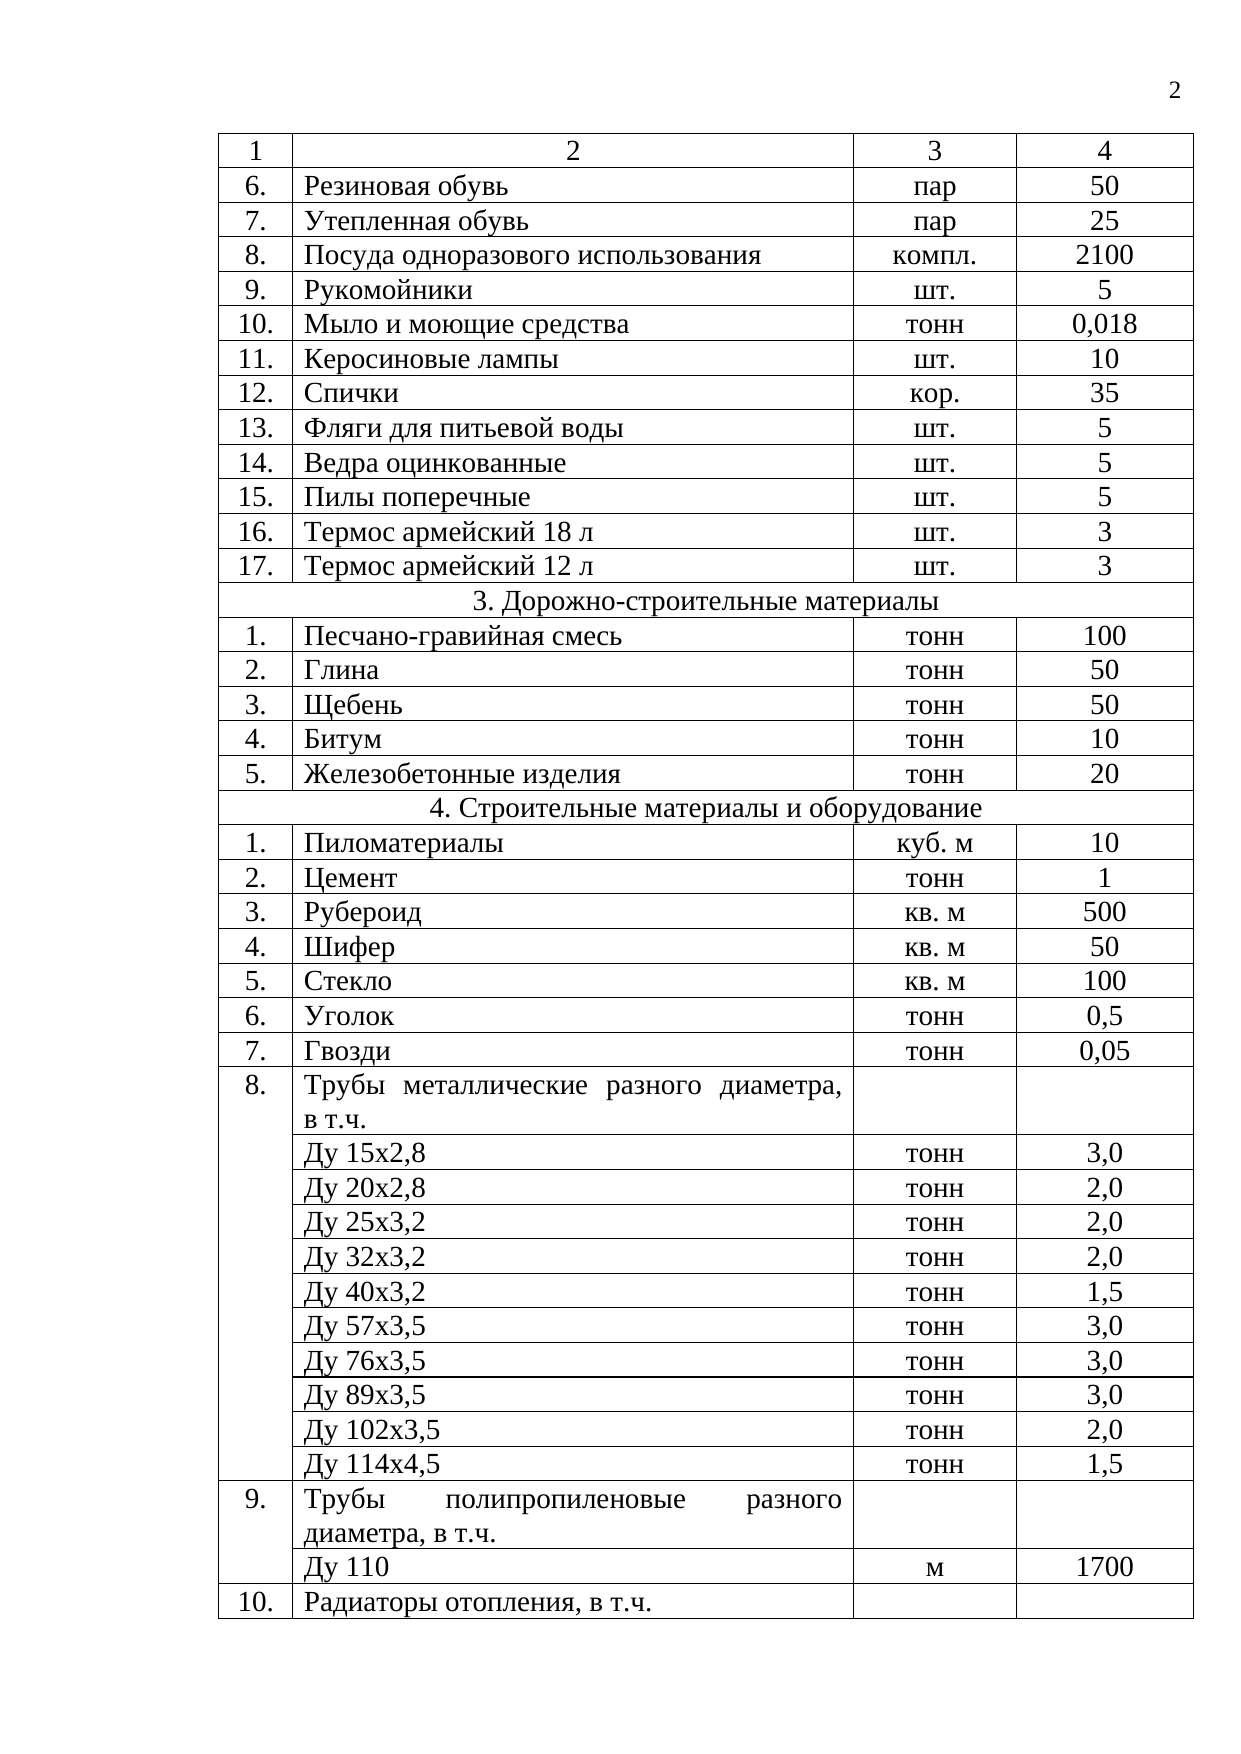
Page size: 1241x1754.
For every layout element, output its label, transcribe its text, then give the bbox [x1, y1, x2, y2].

table_cell 50 [1017, 168, 1193, 202]
table_cell 3 [1017, 514, 1193, 547]
table_cell 8. [219, 1067, 292, 1480]
table_cell тонн [854, 1170, 1016, 1203]
table_cell Ду 57х3,5 [293, 1308, 853, 1342]
table_cell 3,0 [1017, 1135, 1193, 1169]
table_cell Рукомойники [293, 272, 853, 305]
table_cell Ду 102х3,5 [293, 1412, 853, 1446]
table_cell 14. [219, 445, 292, 478]
table_cell 9. [219, 1481, 292, 1583]
table_cell 10 [1017, 341, 1193, 374]
table_cell шт. [854, 549, 1016, 582]
table_cell тонн [854, 1274, 1016, 1307]
table_cell 2,0 [1017, 1170, 1193, 1203]
table_cell пар [854, 168, 1016, 202]
table_cell Радиаторы отопления, в т.ч. [293, 1584, 853, 1617]
table_cell Рубероид [293, 894, 853, 928]
table_cell 100 [1017, 964, 1193, 997]
table_cell Щебень [293, 687, 853, 720]
table_cell 3,0 [1017, 1343, 1193, 1376]
table_cell шт. [854, 272, 1016, 305]
table_cell Ду 25х3,2 [293, 1205, 853, 1238]
table_cell 11. [219, 341, 292, 374]
table_cell Спички [293, 376, 853, 409]
table_cell Ду 40х3,2 [293, 1274, 853, 1307]
table_cell кв. м [854, 929, 1016, 962]
table_cell Железобетонные изделия [293, 756, 853, 789]
table_cell 1,5 [1017, 1274, 1193, 1307]
table_cell 2. [219, 860, 292, 893]
table_cell Резиновая обувь [293, 168, 853, 202]
table_cell 500 [1017, 894, 1193, 928]
table_cell Трубы металлические разного диаметра, в т.ч. [293, 1067, 853, 1134]
table_cell Ду 15х2,8 [293, 1135, 853, 1169]
table_cell 4. [219, 721, 292, 755]
table_cell 10 [1017, 721, 1193, 755]
table_cell 6. [219, 168, 292, 202]
table_cell тонн [854, 306, 1016, 340]
table_cell Посуда одноразового использования [293, 237, 853, 271]
table_cell 3,0 [1017, 1308, 1193, 1342]
table_cell 2,0 [1017, 1205, 1193, 1238]
table_cell 20 [1017, 756, 1193, 789]
table_cell шт. [854, 341, 1016, 374]
table_cell тонн [854, 1033, 1016, 1066]
table_cell Ду 76х3,5 [293, 1343, 853, 1376]
table_cell тонн [854, 618, 1016, 651]
table_cell тонн [854, 1308, 1016, 1342]
table_cell Фляги для питьевой воды [293, 410, 853, 444]
table_cell тонн [854, 998, 1016, 1032]
table_cell Ведра оцинкованные [293, 445, 853, 478]
table_cell тонн [854, 1378, 1016, 1411]
table_cell 35 [1017, 376, 1193, 409]
table_cell Песчано-гравийная смесь [293, 618, 853, 651]
table_cell 2,0 [1017, 1239, 1193, 1273]
table_cell [854, 1481, 1016, 1548]
table_cell Термос армейский 12 л [293, 549, 853, 582]
table_cell 8. [219, 237, 292, 271]
table_cell 5 [1017, 479, 1193, 513]
table_cell тонн [854, 652, 1016, 686]
table_cell 50 [1017, 687, 1193, 720]
table_cell Глина [293, 652, 853, 686]
table_cell м [854, 1549, 1016, 1583]
table_cell Стекло [293, 964, 853, 997]
table_cell 13. [219, 410, 292, 444]
table_cell 7. [219, 1033, 292, 1066]
table_cell 1. [219, 618, 292, 651]
table_cell 3. [219, 687, 292, 720]
table_cell 12. [219, 376, 292, 409]
table_cell Ду 110 [293, 1549, 853, 1583]
table_cell 3,0 [1017, 1378, 1193, 1411]
table_cell Утепленная обувь [293, 203, 853, 236]
table_cell 9. [219, 272, 292, 305]
table_cell тонн [854, 1239, 1016, 1273]
table_cell шт. [854, 445, 1016, 478]
table_cell шт. [854, 479, 1016, 513]
table_cell Ду 89х3,5 [293, 1378, 853, 1411]
table_cell Гвозди [293, 1033, 853, 1066]
table_cell 1. [219, 825, 292, 859]
table_cell 4. [219, 929, 292, 962]
table_cell Битум [293, 721, 853, 755]
table_header 4 [1017, 134, 1193, 167]
table_cell 50 [1017, 652, 1193, 686]
table_cell 5. [219, 964, 292, 997]
table_cell Керосиновые лампы [293, 341, 853, 374]
table_cell 3. Дорожно-строительные материалы [219, 583, 1193, 617]
table_cell Цемент [293, 860, 853, 893]
table_cell 10 [1017, 825, 1193, 859]
table_cell 2100 [1017, 237, 1193, 271]
table_cell [1017, 1067, 1193, 1134]
table_cell тонн [854, 1447, 1016, 1480]
table_cell 1,5 [1017, 1447, 1193, 1480]
table_cell 5. [219, 756, 292, 789]
table_cell 1700 [1017, 1549, 1193, 1583]
table_cell 0,05 [1017, 1033, 1193, 1066]
table_cell 3. [219, 894, 292, 928]
table_cell шт. [854, 514, 1016, 547]
table_cell пар [854, 203, 1016, 236]
table_cell 16. [219, 514, 292, 547]
table_cell кв. м [854, 964, 1016, 997]
table_cell тонн [854, 860, 1016, 893]
table_cell [1017, 1584, 1193, 1617]
table_cell тонн [854, 721, 1016, 755]
table_cell кв. м [854, 894, 1016, 928]
table_cell 3 [1017, 549, 1193, 582]
table_cell тонн [854, 687, 1016, 720]
table_cell 100 [1017, 618, 1193, 651]
table_cell тонн [854, 1412, 1016, 1446]
table_cell 1 [1017, 860, 1193, 893]
table_header 1 [219, 134, 292, 167]
table_cell Мыло и моющие средства [293, 306, 853, 340]
table_cell тонн [854, 1205, 1016, 1238]
table_cell [1017, 1481, 1193, 1548]
table_cell шт. [854, 410, 1016, 444]
table_cell тонн [854, 1343, 1016, 1376]
table_cell 5 [1017, 410, 1193, 444]
table_cell 7. [219, 203, 292, 236]
table_cell Пиломатериалы [293, 825, 853, 859]
table_cell 6. [219, 998, 292, 1032]
table_cell 25 [1017, 203, 1193, 236]
table_cell кор. [854, 376, 1016, 409]
table_cell тонн [854, 756, 1016, 789]
table_cell Ду 114х4,5 [293, 1447, 853, 1480]
table_cell 10. [219, 1584, 292, 1617]
table_cell Шифер [293, 929, 853, 962]
table_cell 10. [219, 306, 292, 340]
table_cell [854, 1067, 1016, 1134]
table_cell Уголок [293, 998, 853, 1032]
table_cell Пилы поперечные [293, 479, 853, 513]
table_cell 15. [219, 479, 292, 513]
table_cell компл. [854, 237, 1016, 271]
table_cell 5 [1017, 272, 1193, 305]
table_cell 17. [219, 549, 292, 582]
table_cell 2,0 [1017, 1412, 1193, 1446]
table_cell 4. Строительные материалы и оборудование [219, 791, 1193, 824]
table_cell Трубы полипропиленовые разного диаметра, в т.ч. [293, 1481, 853, 1548]
table_cell 0,5 [1017, 998, 1193, 1032]
table_header 3 [854, 134, 1016, 167]
table_cell тонн [854, 1135, 1016, 1169]
table_cell 50 [1017, 929, 1193, 962]
table_cell куб. м [854, 825, 1016, 859]
table_cell 2. [219, 652, 292, 686]
table_header 2 [293, 134, 853, 167]
table_cell Ду 20х2,8 [293, 1170, 853, 1203]
table_cell 0,018 [1017, 306, 1193, 340]
table_cell [854, 1584, 1016, 1617]
table_cell Ду 32х3,2 [293, 1239, 853, 1273]
table_cell Термос армейский 18 л [293, 514, 853, 547]
table_cell 5 [1017, 445, 1193, 478]
